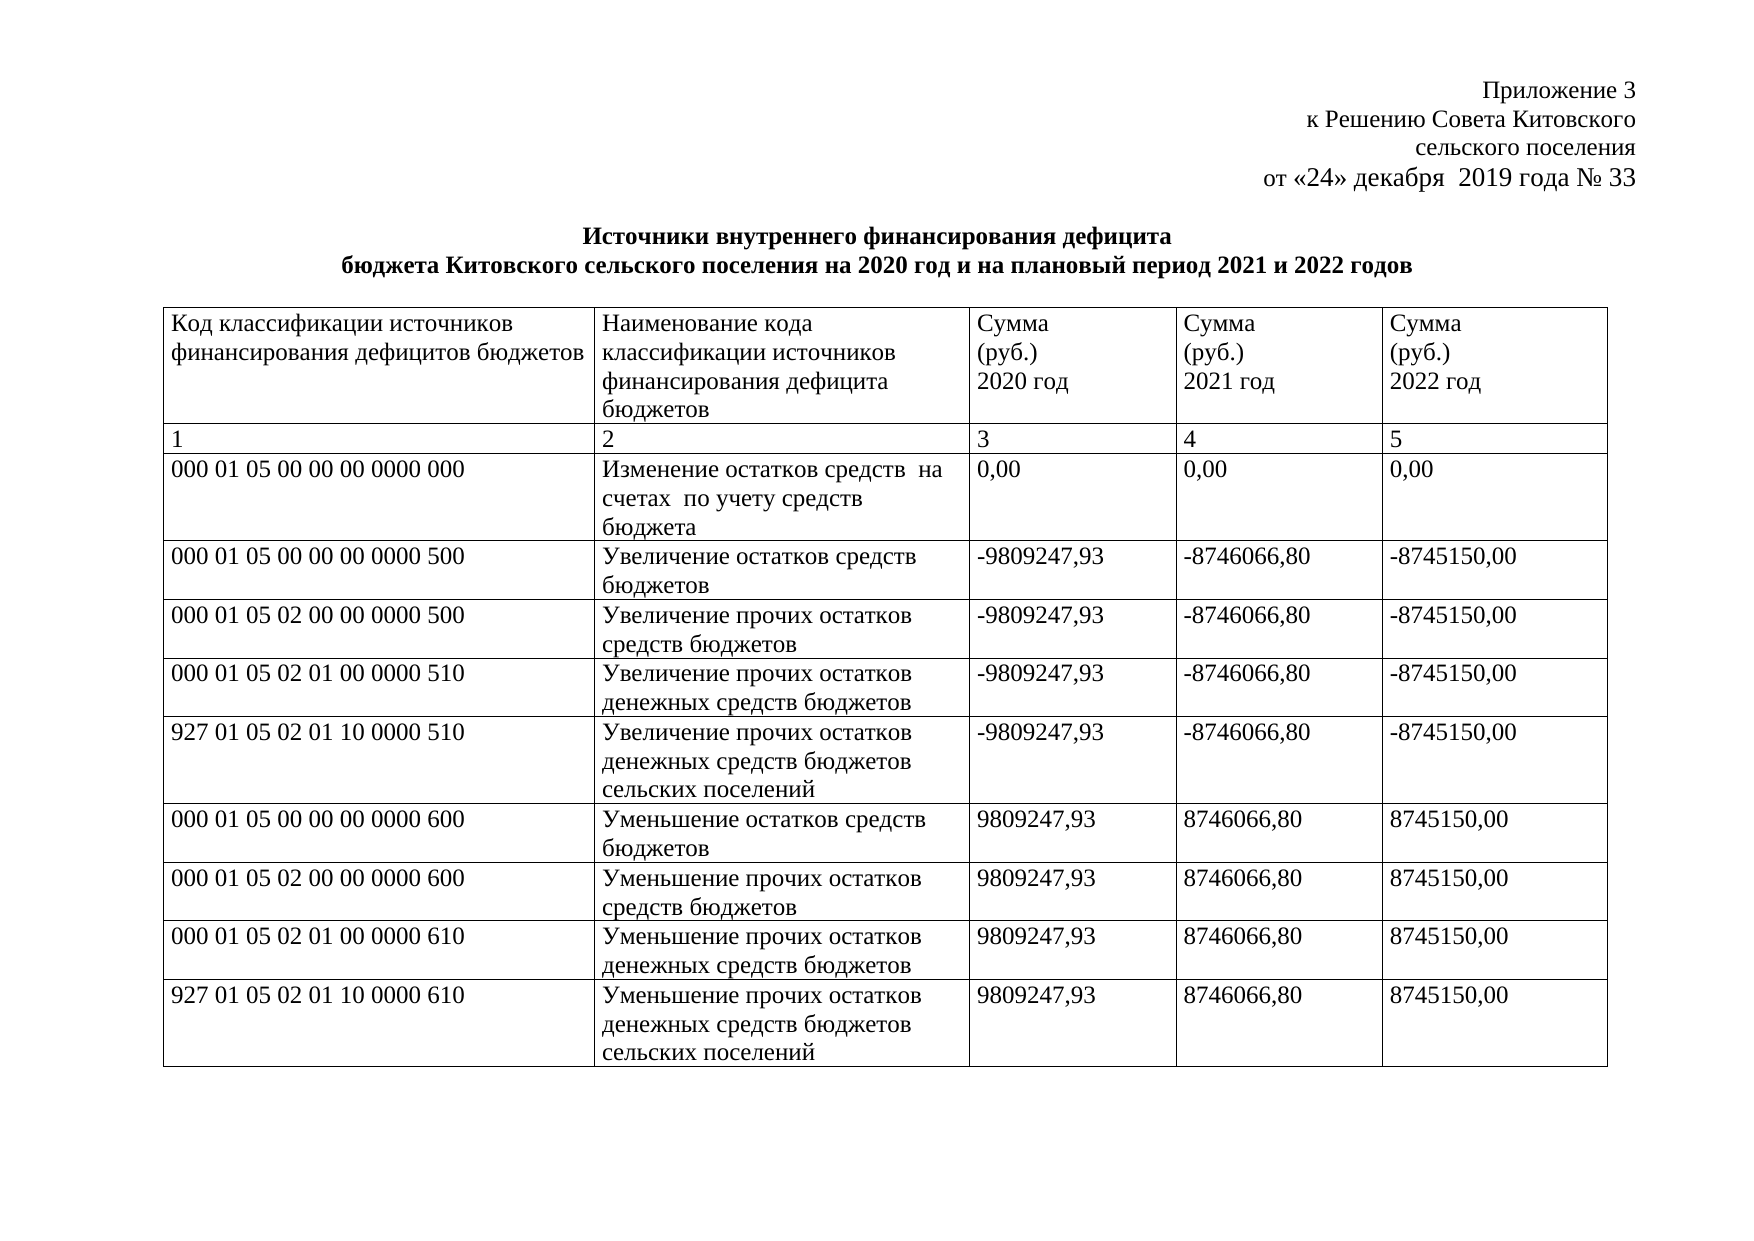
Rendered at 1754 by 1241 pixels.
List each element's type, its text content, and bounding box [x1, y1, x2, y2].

table_cell -8745150,00 [1383, 541, 1607, 599]
table_header Наименование кода классификации источников финансирования дефицита бюджетов [595, 308, 969, 423]
table_cell 3 [970, 424, 1176, 453]
table_cell Изменение остатков средств на счетах по учету средств бюджета [595, 454, 969, 540]
table_cell 000 01 05 02 01 00 0000 610 [164, 921, 594, 979]
table_header Код классификации источников финансирования дефицитов бюджетов [164, 308, 594, 423]
table_cell 000 01 05 00 00 00 0000 500 [164, 541, 594, 599]
table_cell 8745150,00 [1383, 863, 1607, 920]
table_cell 000 01 05 00 00 00 0000 000 [164, 454, 594, 540]
table_cell 8746066,80 [1177, 863, 1382, 920]
table_cell Уменьшение прочих остатков средств бюджетов [595, 863, 969, 920]
table_cell Увеличение прочих остатков средств бюджетов [595, 600, 969, 657]
table_cell -9809247,93 [970, 717, 1176, 803]
table_cell -8745150,00 [1383, 717, 1607, 803]
table_cell 000 01 05 02 00 00 0000 600 [164, 863, 594, 920]
table_cell -8746066,80 [1177, 659, 1382, 716]
table_cell 5 [1383, 424, 1607, 453]
table_cell 000 01 05 02 00 00 0000 500 [164, 600, 594, 657]
table_cell 8745150,00 [1383, 804, 1607, 862]
table_header Сумма (руб.) 2022 год [1383, 308, 1607, 423]
table_cell 8745150,00 [1383, 921, 1607, 979]
text сельского поселения [118, 132, 1636, 161]
table_cell 0,00 [1177, 454, 1382, 540]
table_cell 927 01 05 02 01 10 0000 610 [164, 980, 594, 1066]
table_cell -9809247,93 [970, 659, 1176, 716]
table_cell Уменьшение прочих остатков денежных средств бюджетов сельских поселений [595, 980, 969, 1066]
table_cell -8745150,00 [1383, 600, 1607, 657]
table_cell 8746066,80 [1177, 921, 1382, 979]
table_cell -9809247,93 [970, 600, 1176, 657]
table_cell 927 01 05 02 01 10 0000 510 [164, 717, 594, 803]
table_cell 0,00 [970, 454, 1176, 540]
table_cell 9809247,93 [970, 921, 1176, 979]
text от «24» декабря 2019 года № 33 [118, 161, 1636, 192]
table_cell 9809247,93 [970, 863, 1176, 920]
table_cell Уменьшение прочих остатков денежных средств бюджетов [595, 921, 969, 979]
table_cell 000 01 05 00 00 00 0000 600 [164, 804, 594, 862]
table_cell -8746066,80 [1177, 541, 1382, 599]
table_cell -8746066,80 [1177, 717, 1382, 803]
table_cell -9809247,93 [970, 541, 1176, 599]
table_cell 4 [1177, 424, 1382, 453]
table_cell 1 [164, 424, 594, 453]
table_cell 9809247,93 [970, 804, 1176, 862]
table_cell 8745150,00 [1383, 980, 1607, 1066]
table_cell 2 [595, 424, 969, 453]
table_cell -8746066,80 [1177, 600, 1382, 657]
table_cell 8746066,80 [1177, 804, 1382, 862]
table_cell Увеличение прочих остатков денежных средств бюджетов сельских поселений [595, 717, 969, 803]
text бюджета Китовского сельского поселения на 2020 год и на плановый период 2021 и 2022 годов [118, 250, 1636, 278]
table_cell Увеличение прочих остатков денежных средств бюджетов [595, 659, 969, 716]
table_header Сумма (руб.) 2020 год [970, 308, 1176, 423]
text к Решению Совета Китовского [118, 104, 1636, 132]
text Источники внутреннего финансирования дефицита [118, 221, 1636, 250]
table_cell Увеличение остатков средств бюджетов [595, 541, 969, 599]
text Приложение 3 [118, 75, 1636, 104]
table_cell -8745150,00 [1383, 659, 1607, 716]
table_cell 0,00 [1383, 454, 1607, 540]
table_cell 9809247,93 [970, 980, 1176, 1066]
table_header Сумма (руб.) 2021 год [1177, 308, 1382, 423]
table_cell Уменьшение остатков средств бюджетов [595, 804, 969, 862]
table_cell 000 01 05 02 01 00 0000 510 [164, 659, 594, 716]
table_cell 8746066,80 [1177, 980, 1382, 1066]
